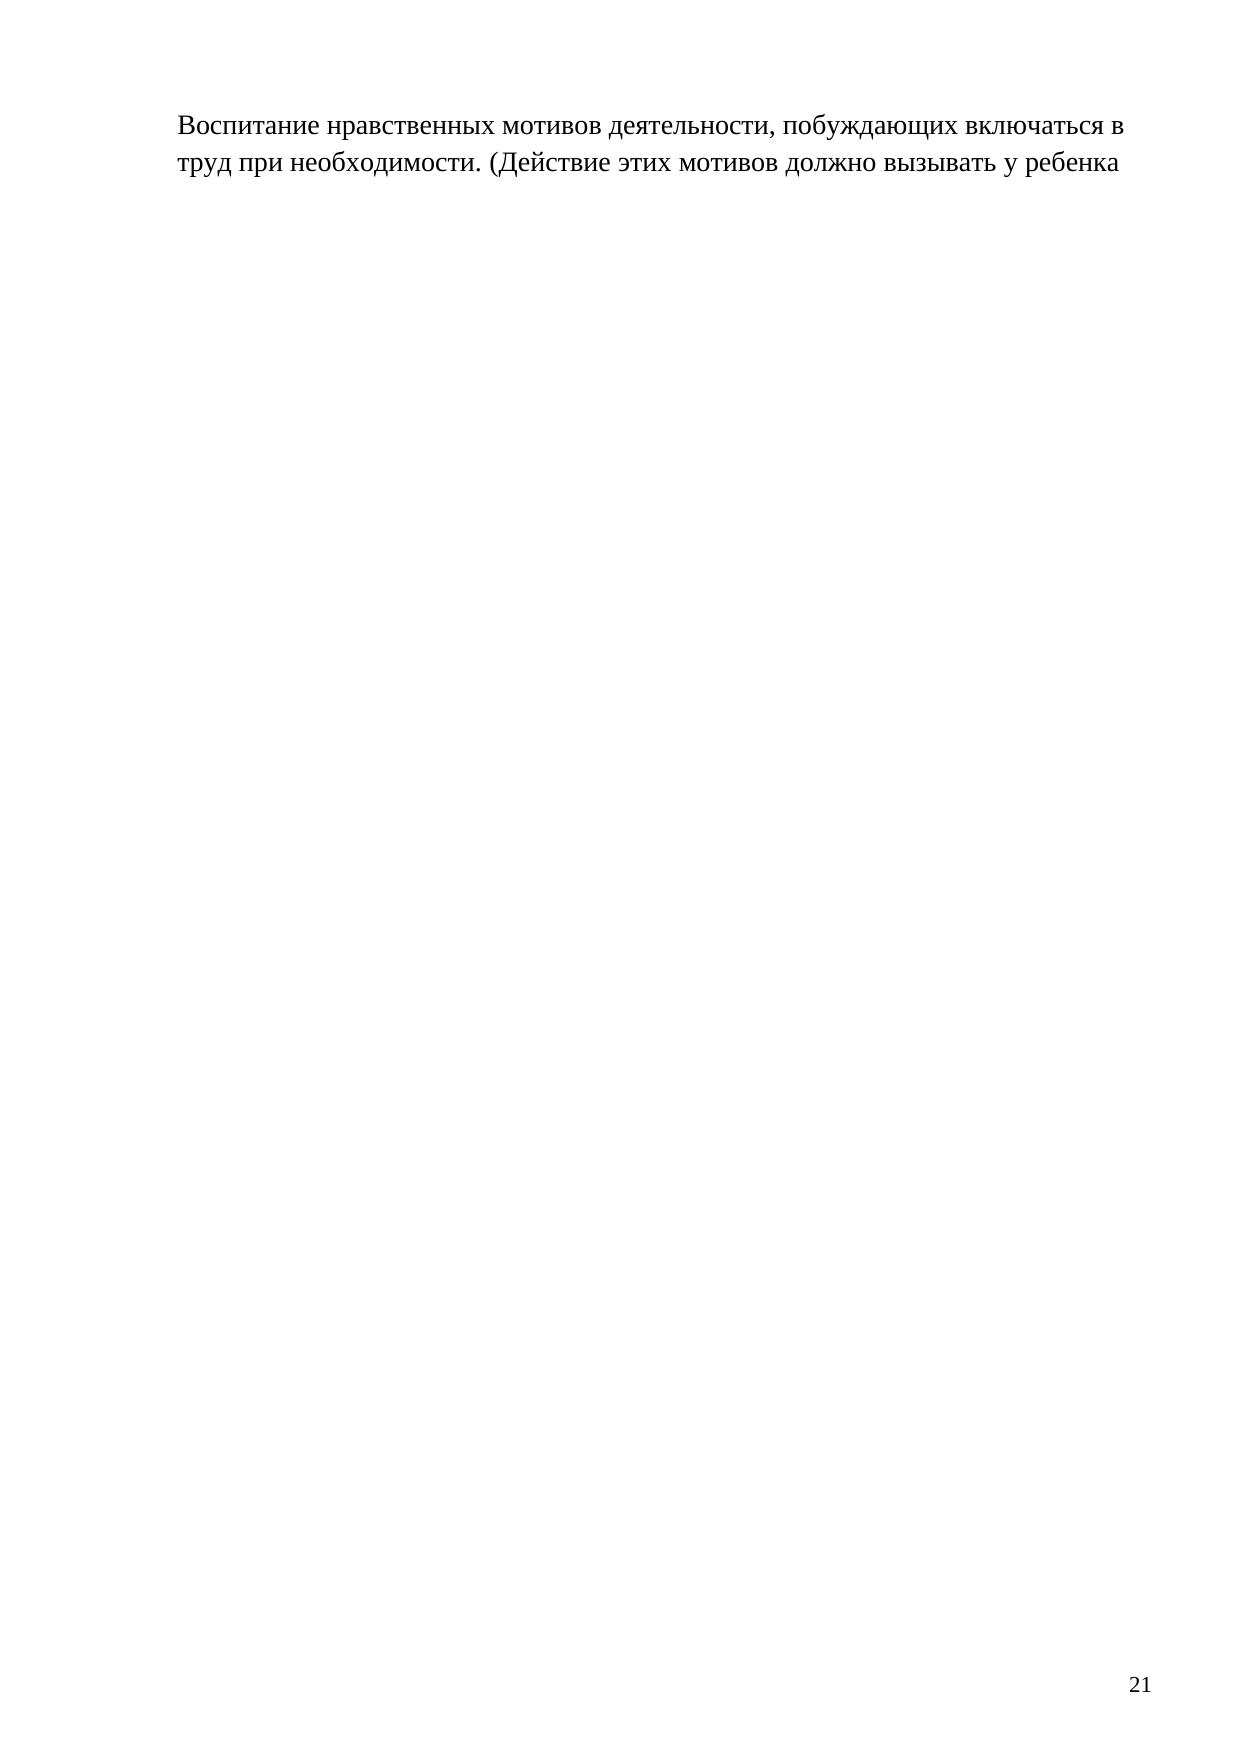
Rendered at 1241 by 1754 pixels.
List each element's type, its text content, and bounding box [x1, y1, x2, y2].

text Воспитание нравственных мотивов деятельности, побуждающих включаться в труд при необходимости. (Действие этих мотивов должно вызывать у ребенка [177, 108, 1127, 177]
